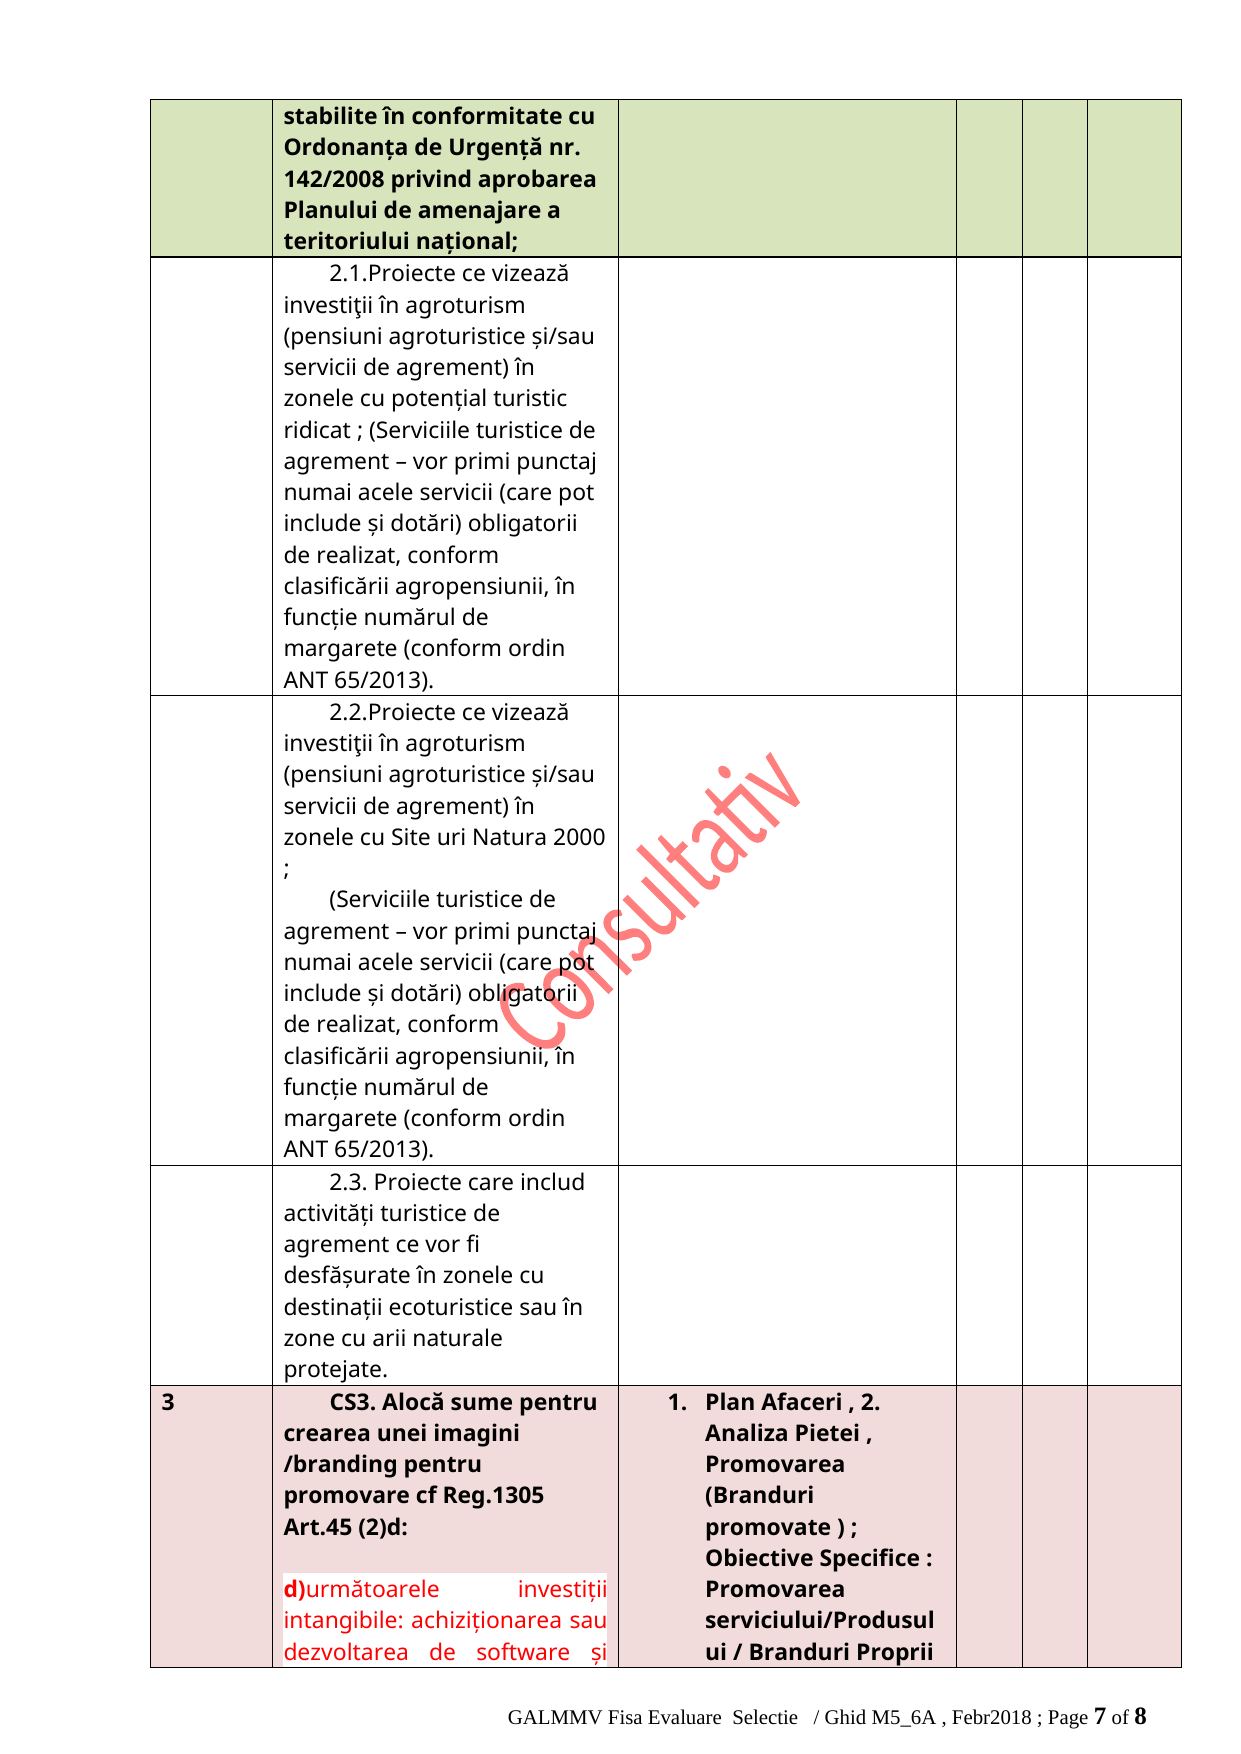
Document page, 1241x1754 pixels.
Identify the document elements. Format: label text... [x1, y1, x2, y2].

table_cell 2.3. Proiecte care includ activități turistice de agrement ce vor fi desfășurate în zonele cu destinații ecoturistice sau în zone cu arii naturale protejate. [273, 1166, 618, 1384]
table_cell [1023, 696, 1087, 1165]
table_cell [1023, 258, 1087, 695]
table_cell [619, 1386, 956, 1667]
table_cell [619, 1166, 956, 1384]
table_cell [957, 696, 1022, 1165]
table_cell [273, 1386, 618, 1667]
table_cell [1023, 100, 1087, 256]
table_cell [619, 100, 956, 256]
table_cell [1088, 1386, 1181, 1667]
table_cell 2.2.Proiecte ce vizează investiţii în agroturism (pensiuni agroturistice și/sau servicii de agrement) în zonele cu Site uri Natura 2000 ; (Serviciile turistice de agrement – vor primi punctaj numai acele servicii (care pot include și dotări) obligatorii de realizat, conform clasificării agropensiunii, în funcție numărul de margarete (conform ordin ANT 65/2013). [273, 696, 618, 1165]
table_cell [1088, 1166, 1181, 1384]
table_cell [1088, 696, 1181, 1165]
table_cell [957, 100, 1022, 256]
table_cell [1088, 258, 1181, 695]
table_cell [273, 100, 618, 256]
table_cell [957, 1166, 1022, 1384]
table_cell 3 [151, 1386, 272, 1667]
table_cell [957, 258, 1022, 695]
table_cell [957, 1386, 1022, 1667]
table_cell [619, 696, 956, 1165]
table_cell [1023, 1166, 1087, 1384]
table_cell [151, 258, 272, 695]
table_cell [151, 1166, 272, 1384]
table_cell 2.1.Proiecte ce vizează investiţii în agroturism (pensiuni agroturistice și/sau servicii de agrement) în zonele cu potențial turistic ridicat ; (Serviciile turistice de agrement – vor primi punctaj numai acele servicii (care pot include și dotări) obligatorii de realizat, conform clasificării agropensiunii, în funcție numărul de margarete (conform ordin ANT 65/2013). [273, 258, 618, 695]
table_cell [619, 258, 956, 695]
table_cell [1023, 1386, 1087, 1667]
table_cell 2 [151, 100, 272, 256]
table_cell [1088, 100, 1181, 256]
table_cell [151, 696, 272, 1165]
